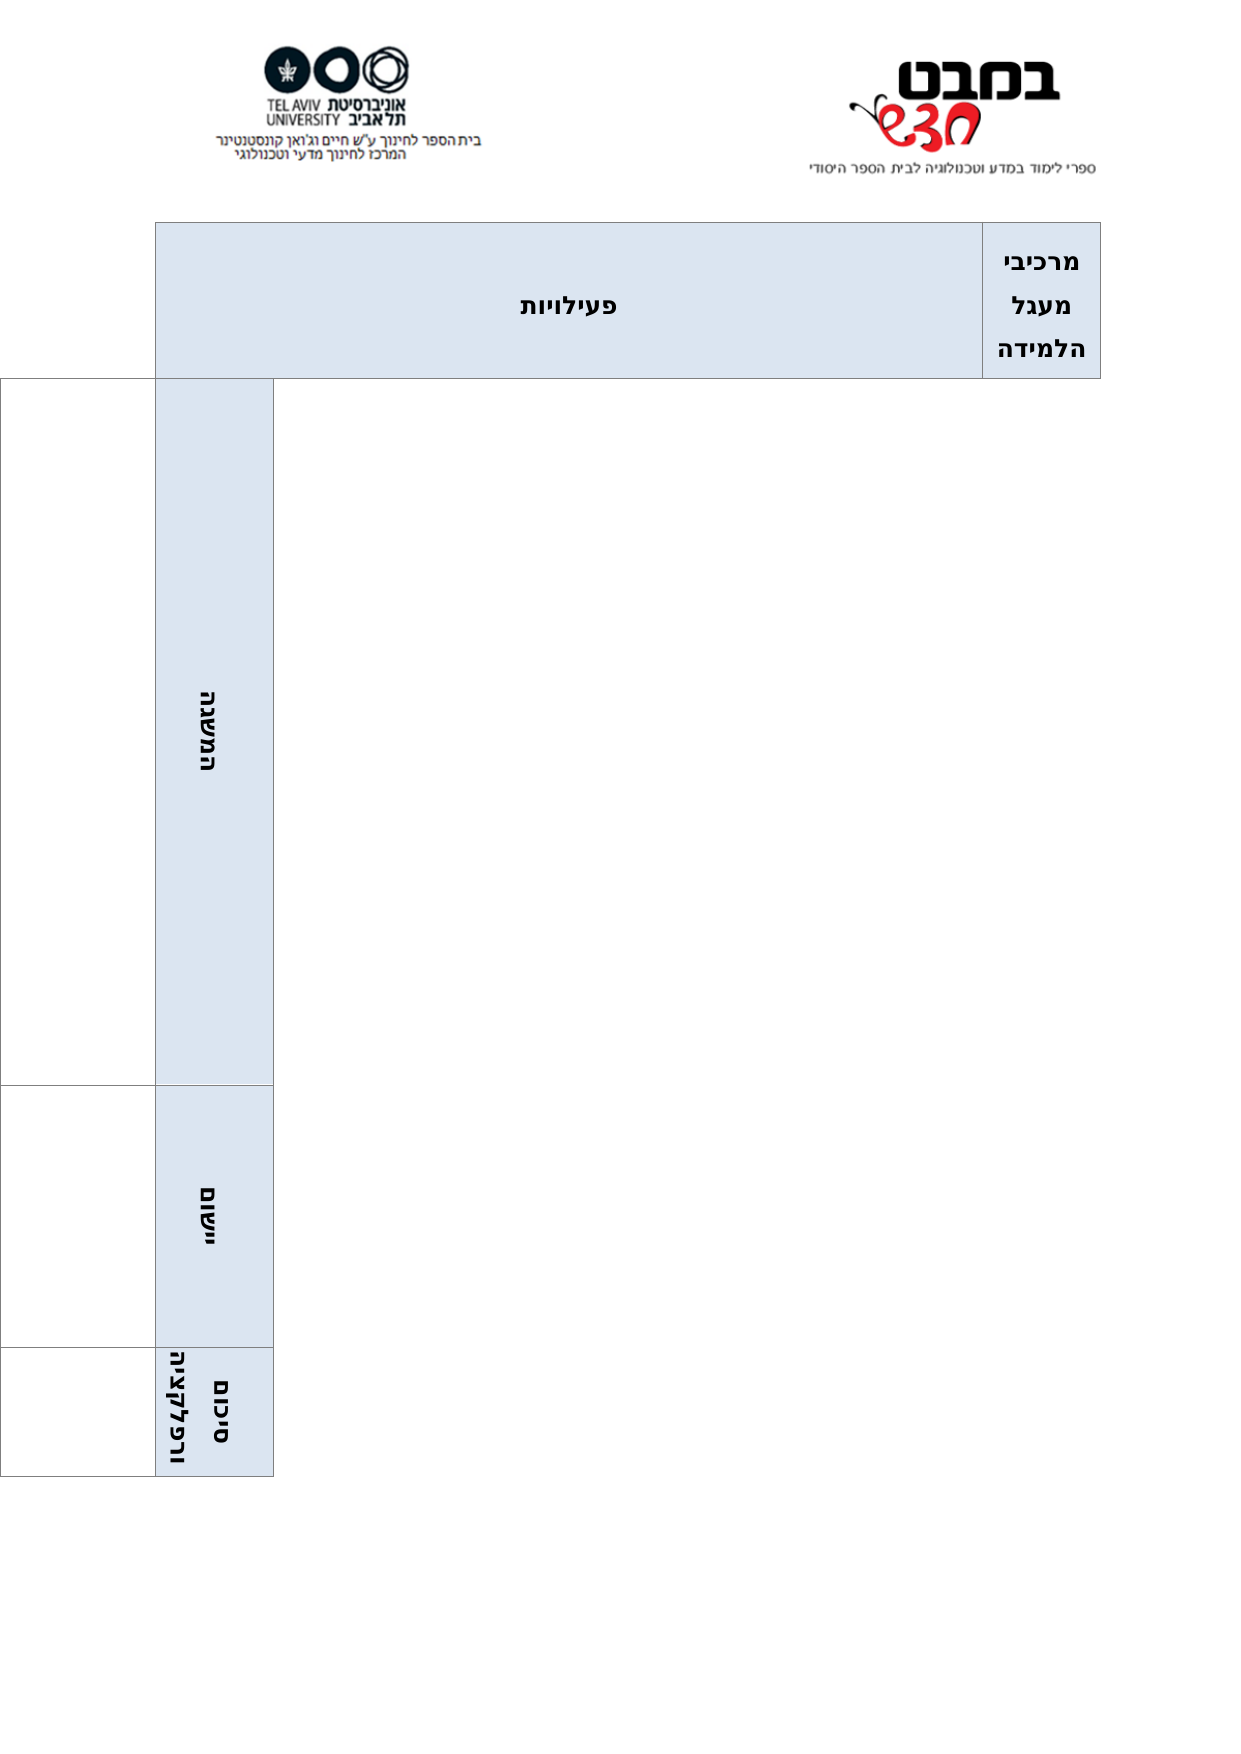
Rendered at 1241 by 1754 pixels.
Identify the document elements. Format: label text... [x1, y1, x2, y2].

table_header פעילויות [156, 223, 982, 378]
picture [206, 37, 1107, 186]
table_header מרכיבי מעגל הלמידה [983, 223, 1100, 378]
table_cell יישום [156, 1086, 273, 1347]
table_cell המשגה [156, 379, 273, 1084]
table_cell סיכום ורפלקציה [156, 1348, 273, 1476]
